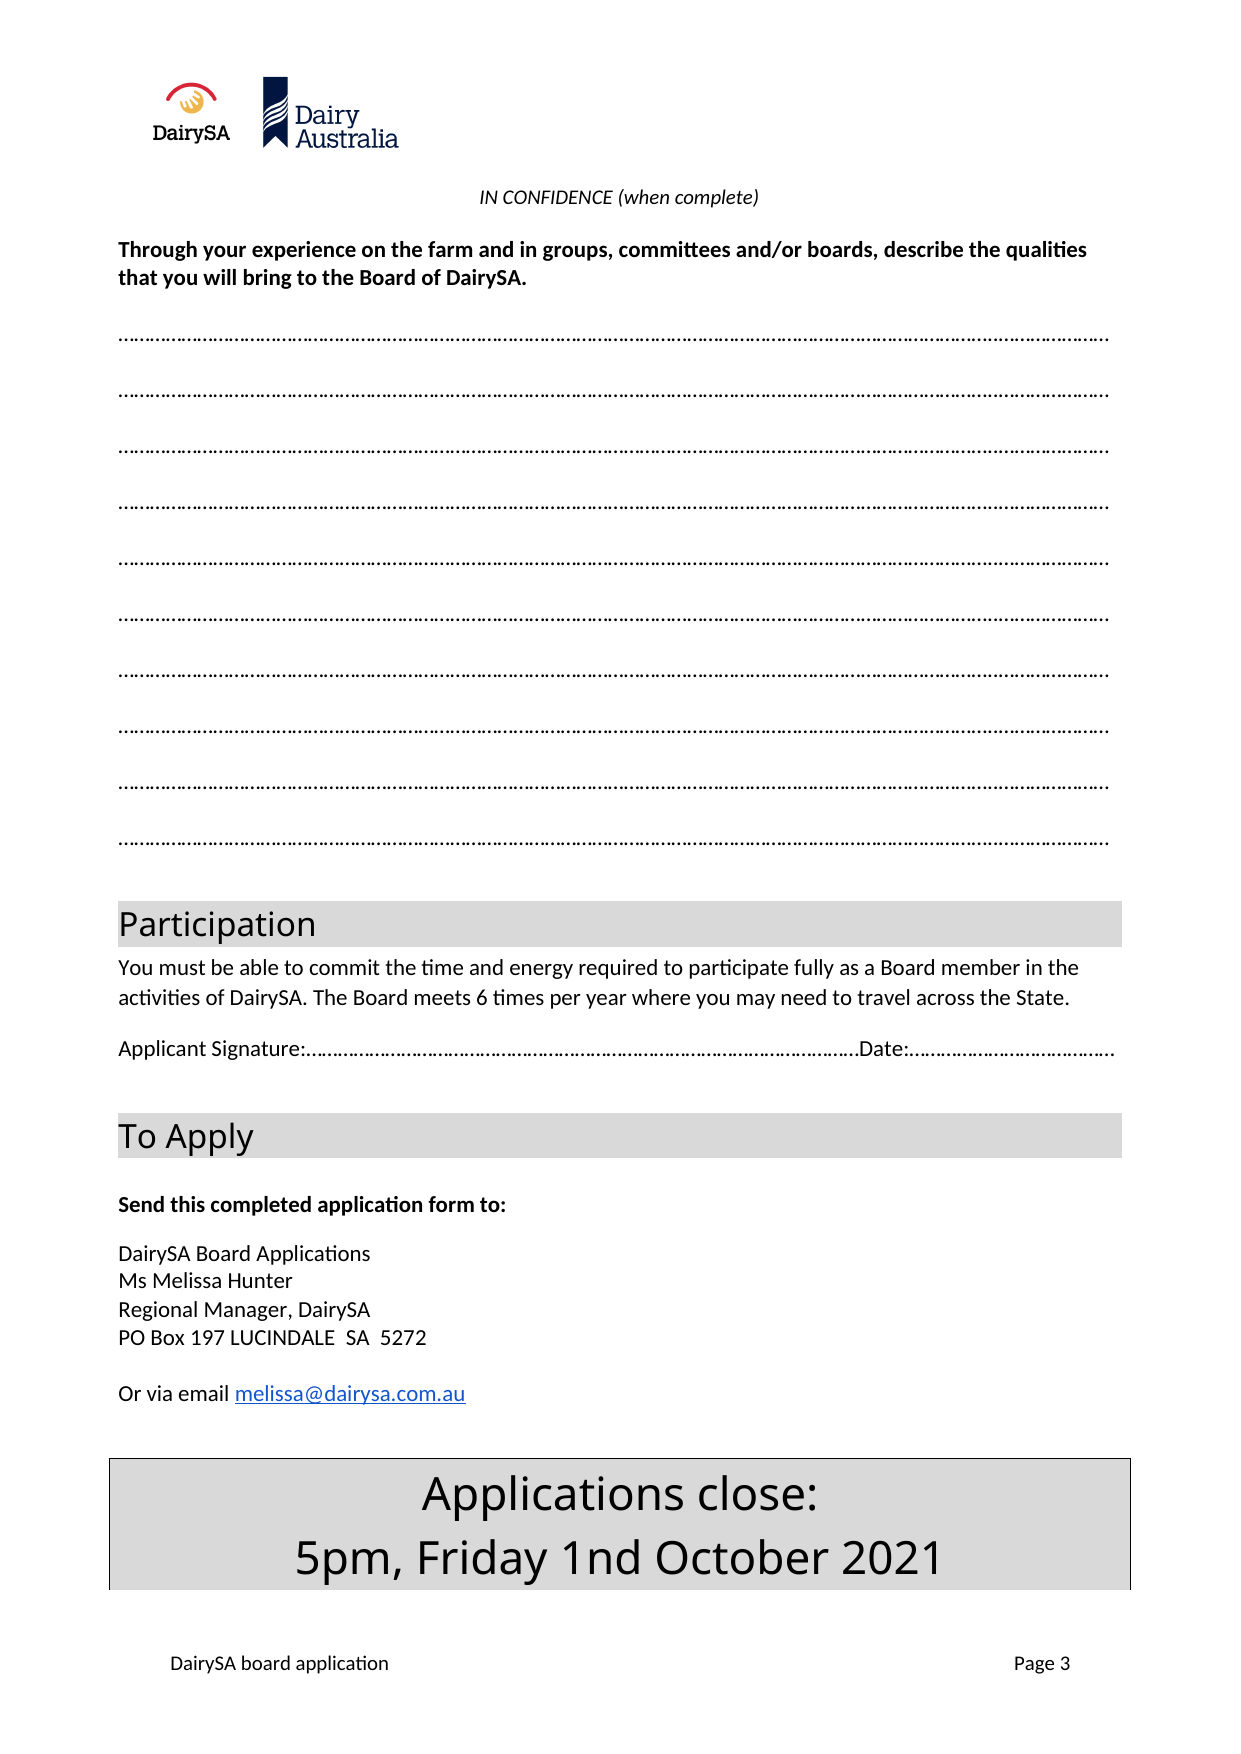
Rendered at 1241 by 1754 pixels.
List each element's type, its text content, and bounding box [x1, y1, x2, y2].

subtitle To Apply [118, 1113, 1122, 1158]
text …………………………………………………………………………………………………………………………………………………..………………… [118, 599, 1122, 627]
text Applications close: [110, 1459, 1130, 1526]
subtitle Participation [118, 901, 1122, 947]
picture [118, 40, 433, 184]
text Applicant Signature:……………………………………………………………………………………………Date:………………………………… [118, 1034, 1122, 1063]
text …………………………………………………………………………………………………………………………………………………..………………… [118, 767, 1122, 795]
text Regional Manager, DairySA [118, 1295, 1122, 1323]
text Ms Melissa Hunter [118, 1267, 1122, 1295]
text 5pm, Friday 1nd October 2021 [110, 1526, 1130, 1590]
text …………………………………………………………………………………………………………………………………………………..………………… [118, 431, 1122, 459]
text …………………………………………………………………………………………………………………………………………………..………………… [118, 487, 1122, 515]
text Send this completed application form to: [118, 1190, 1122, 1218]
text …………………………………………………………………………………………………………………………………………………..………………… [118, 543, 1122, 571]
text …………………………………………………………………………………………………………………………………………………..………………… [118, 375, 1122, 403]
text …………………………………………………………………………………………………………………………………………………..………………… [118, 823, 1122, 851]
text Through your experience on the farm and in groups, committees and/or boards, describe the qualities that you will bring to the Board of DairySA. [118, 235, 1122, 291]
text Or via email melissa@dairysa.com.au [118, 1379, 1122, 1407]
text …………………………………………………………………………………………………………………………………………………..………………… [118, 319, 1122, 347]
text PO Box 197 LUCINDALE SA 5272 [118, 1323, 1122, 1351]
text …………………………………………………………………………………………………………………………………………………..………………… [118, 711, 1122, 739]
text DairySA Board Applications [118, 1239, 1122, 1267]
text …………………………………………………………………………………………………………………………………………………..………………… [118, 655, 1122, 683]
text You must be able to commit the time and energy required to participate fully as a Board member in the activities of DairySA. The Board meets 6 times per year where you may need to travel across the State. [118, 953, 1122, 1012]
